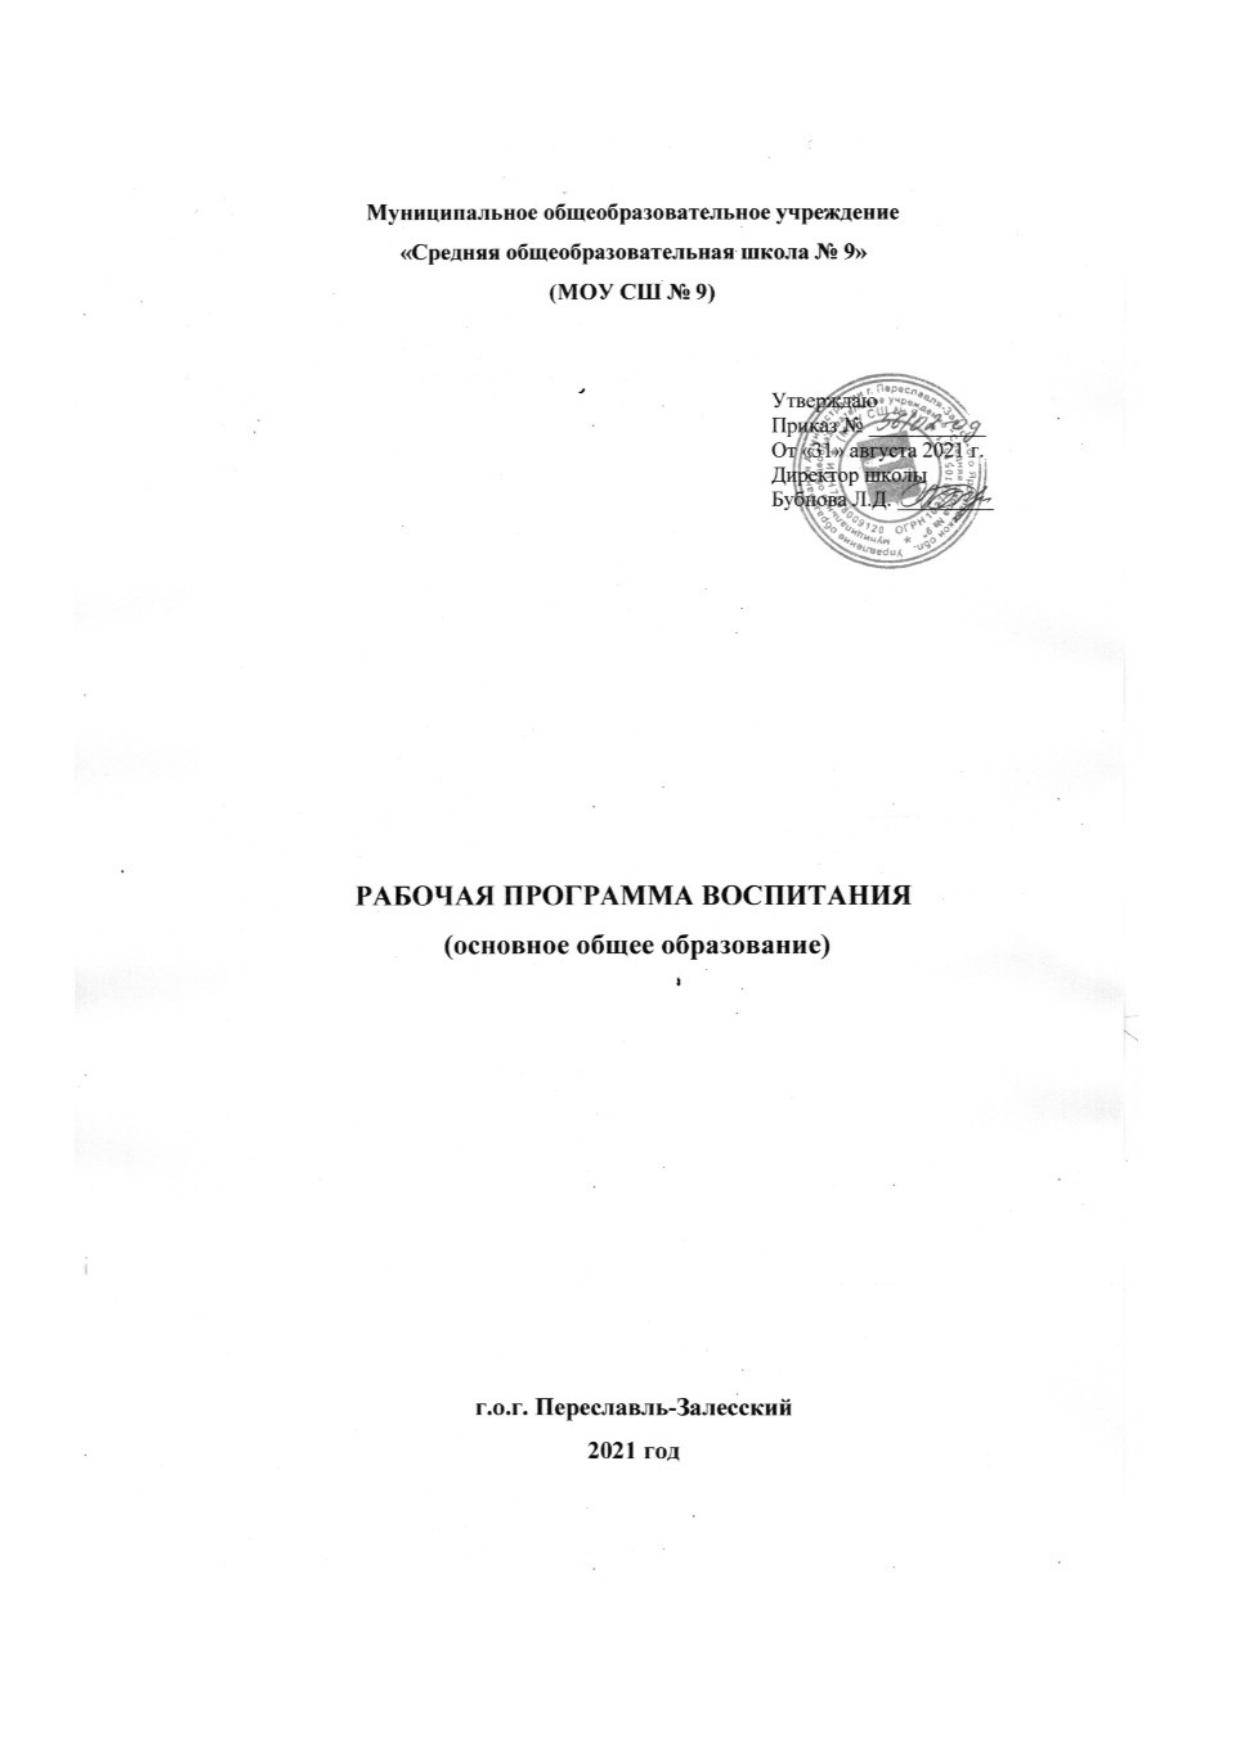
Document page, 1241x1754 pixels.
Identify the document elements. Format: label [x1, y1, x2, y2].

picture [61, 103, 1155, 1605]
